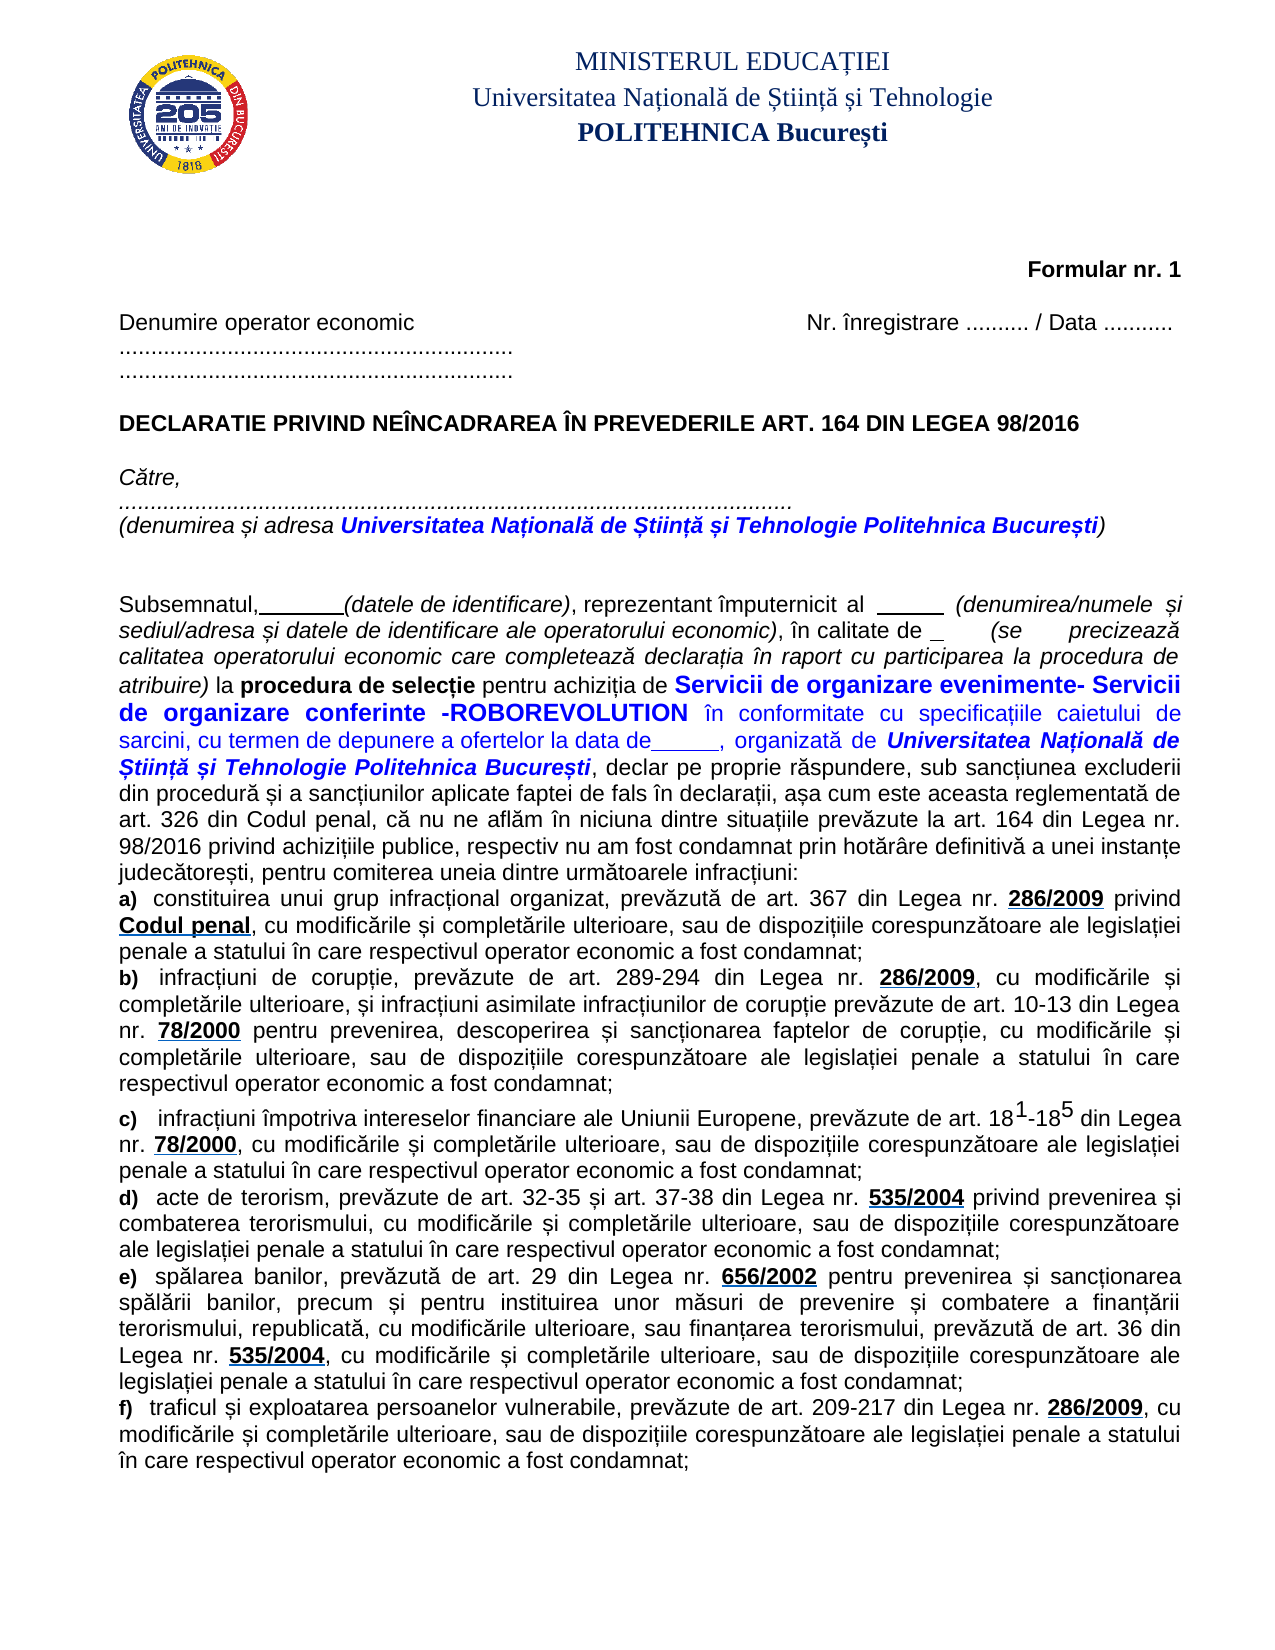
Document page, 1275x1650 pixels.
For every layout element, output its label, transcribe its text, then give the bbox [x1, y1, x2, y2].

list infracțiuni de corupție, prevăzute de art. 289-294 din Legea nr. 286/2009, cu modificările și completările ulterioare, și infracțiuni asimilate infracțiunilor de corupție prevăzute de art. 10-13 din Legea nr. 78/2000 pentru prevenirea, descoperirea și sancționarea faptelor de corupție, cu modificările și completările ulterioare, sau de dispozițiile corespunzătoare ale legislației penale a statului în care respectivul operator economic a fost condamnat; [119, 964, 1181, 1096]
text Denumire operator economic Nr. înregistrare .......... / Data ........... [119, 309, 1181, 336]
list infracțiuni împotriva intereselor financiare ale Uniunii Europene, prevăzute de art. 181-185 din Legea nr. 78/2000, cu modificările și completările ulterioare, sau de dispozițiile corespunzătoare ale legislației penale a statului în care respectivul operator economic a fost condamnat; [119, 1096, 1181, 1183]
text DECLARATIE PRIVIND NEÎNCADRAREA ÎN PREVEDERILE ART. 164 DIN LEGEA 98/2016 [119, 410, 1181, 437]
list traficul și exploatarea persoanelor vulnerabile, prevăzute de art. 209-217 din Legea nr. 286/2009, cu modificările și completările ulterioare, sau de dispozițiile corespunzătoare ale legislației penale a statului în care respectivul operator economic a fost condamnat; [119, 1394, 1181, 1473]
text .......................................................................................................... [119, 490, 1181, 514]
text Către, [119, 464, 1181, 490]
list spălarea banilor, prevăzută de art. 29 din Legea nr. 656/2002 pentru prevenirea și sancționarea spălării banilor, precum și pentru instituirea unor măsuri de prevenire și combatere a finanțării terorismului, republicată, cu modificările ulterioare, sau finanțarea terorismului, prevăzută de art. 36 din Legea nr. 535/2004, cu modificările și completările ulterioare, sau de dispozițiile corespunzătoare ale legislației penale a statului în care respectivul operator economic a fost condamnat; [119, 1263, 1181, 1394]
text .............................................................. [119, 336, 1181, 359]
text .............................................................. [119, 359, 1181, 383]
text Subsemnatul, (datele de identificare), reprezentant împuternicit al (denumirea/numele și sediul/adresa și datele de identificare ale operatorului economic), în calitate de (se precizează calitatea operatorului economic care completează declarația în raport cu participarea la procedura de atribuire) la procedura de selecție pentru achiziția de Servicii de organizare evenimente- Servicii de organizare conferinte -ROBOREVOLUTION în conformitate cu specificațiile caietului de sarcini, cu termen de depunere a ofertelor la data de , organizată de Universitatea Națională de Știință și Tehnologie Politehnica București, declar pe proprie răspundere, sub sancțiunea excluderii din procedură și a sancțiunilor aplicate faptei de fals în declarații, așa cum este aceasta reglementată de art. 326 din Codul penal, că nu ne aflăm în niciuna dintre situațiile prevăzute la art. 164 din Legea nr. 98/2016 privind achizițiile publice, respectiv nu am fost condamnat prin hotărâre definitivă a unei instanțe judecătorești, pentru comiterea uneia dintre următoarele infracțiuni: [119, 591, 1182, 885]
picture [129, 55, 248, 174]
subtitle Formular nr. 1 [119, 256, 1181, 282]
text (denumirea și adresa Universitatea Națională de Știință și Tehnologie Politehnica București) [119, 514, 1181, 538]
list constituirea unui grup infracțional organizat, prevăzută de art. 367 din Legea nr. 286/2009 privind Codul penal, cu modificările și completările ulterioare, sau de dispozițiile corespunzătoare ale legislației penale a statului în care respectivul operator economic a fost condamnat; [119, 885, 1181, 964]
list acte de terorism, prevăzute de art. 32-35 și art. 37-38 din Legea nr. 535/2004 privind prevenirea și combaterea terorismului, cu modificările și completările ulterioare, sau de dispozițiile corespunzătoare ale legislației penale a statului în care respectivul operator economic a fost condamnat; [119, 1183, 1181, 1263]
